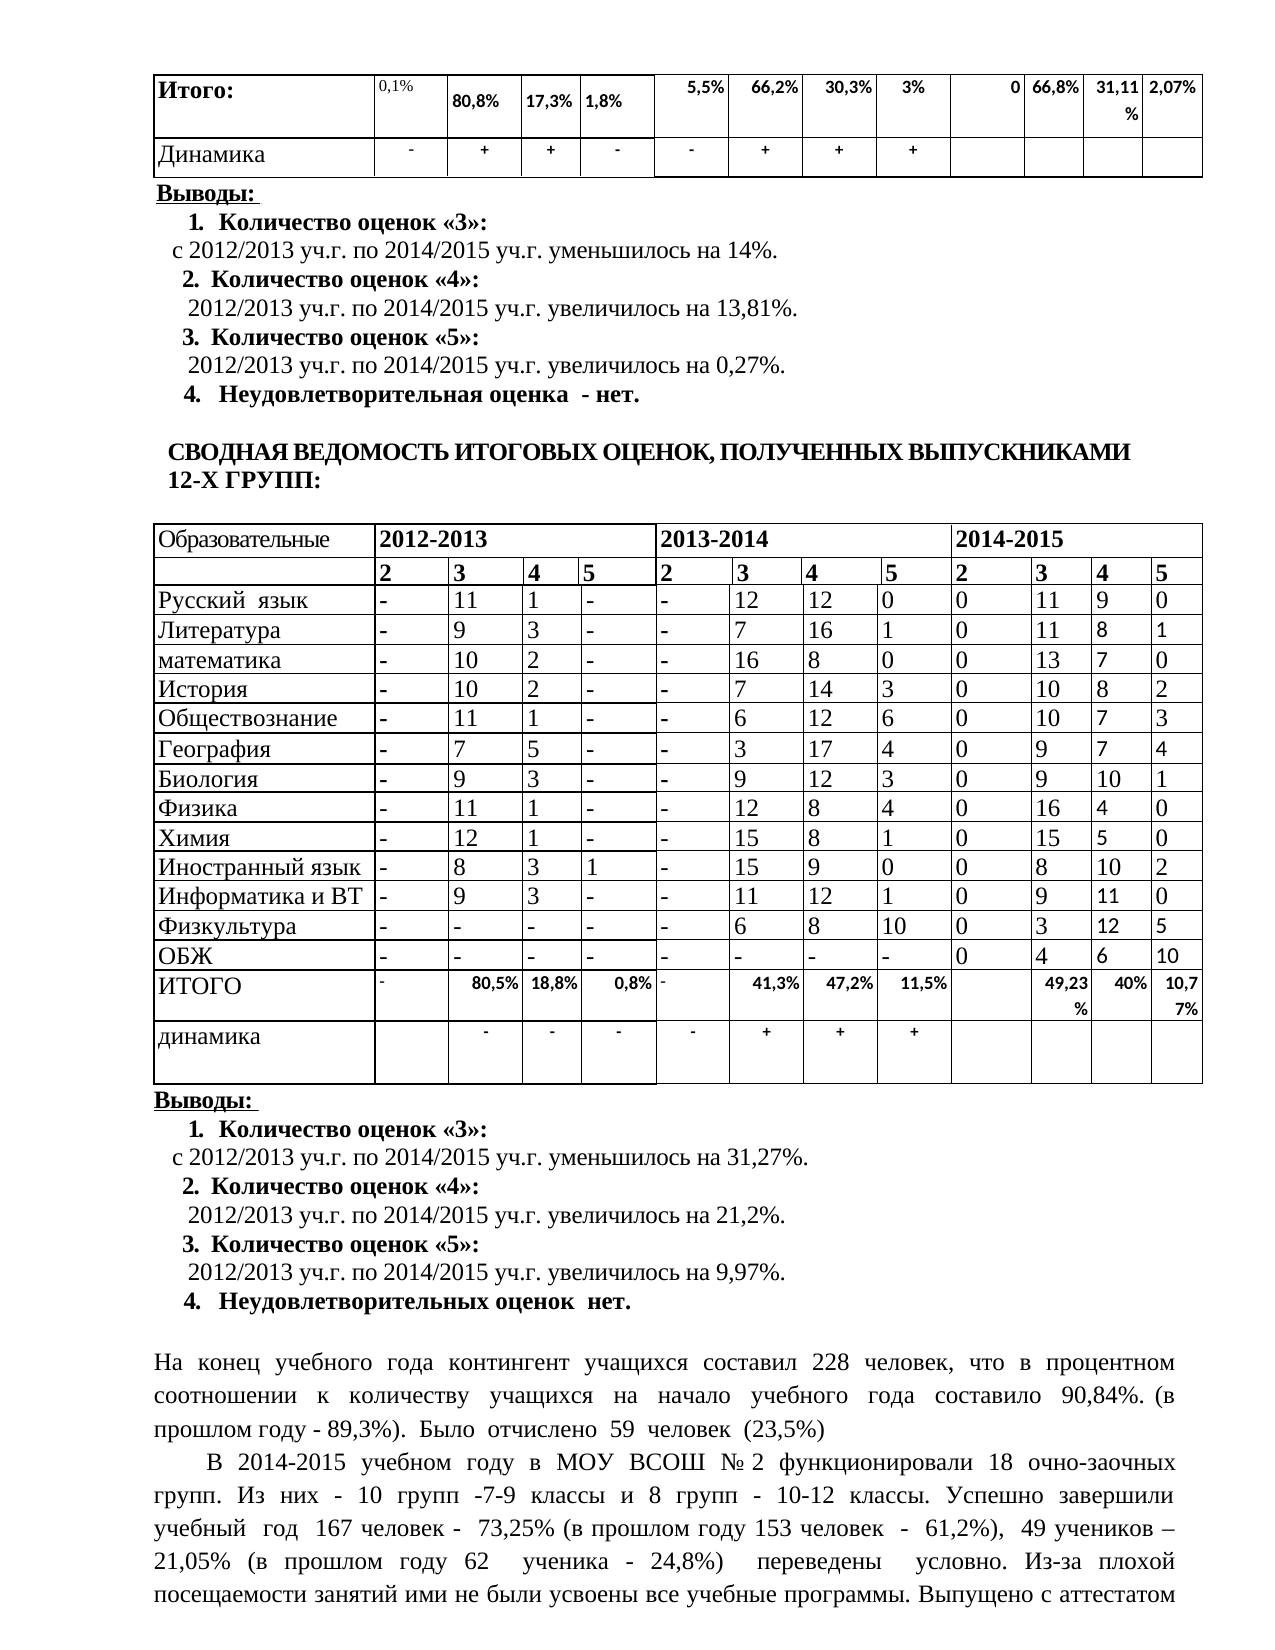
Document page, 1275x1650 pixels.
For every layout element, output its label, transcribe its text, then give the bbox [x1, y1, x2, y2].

table_cell - [582, 645, 656, 672]
table_cell 1 [1152, 615, 1202, 643]
table_cell 11 [449, 704, 522, 732]
table_cell 31,11% [1084, 75, 1142, 137]
table_cell 0 [878, 585, 951, 613]
table_cell 5 [523, 734, 581, 763]
table_cell - [657, 911, 729, 939]
table_cell - [376, 615, 448, 643]
table_cell - [804, 940, 877, 969]
table_cell ОБЖ [155, 941, 374, 969]
table_cell 12 [804, 764, 877, 791]
table_cell 1 [523, 704, 581, 732]
table_cell 12 [804, 881, 877, 909]
table_cell 7 [1092, 733, 1151, 763]
table_cell 16 [804, 615, 877, 643]
table_cell + [729, 138, 802, 176]
text На конец учебного года контингент учащихся составил 228 человек, что в процентном соотношении к количеству учащихся на начало учебного года составило 90,84%. (в прошлом году - 89,3%). Было отчислено 59 человек (23,5%) [154, 1344, 1177, 1444]
text 2. Количество оценок «4»: [182, 1171, 1161, 1200]
table_cell + [878, 1021, 951, 1083]
table_cell 66,2% [729, 75, 802, 137]
table_cell 4 [524, 558, 578, 584]
table_cell 0,1% [375, 76, 447, 137]
table_cell - [582, 1022, 656, 1083]
text 3. Количество оценок «5»: [182, 1229, 1161, 1257]
table_cell 3 [733, 558, 801, 584]
table_cell 1 [1152, 764, 1202, 791]
table_cell История [155, 674, 374, 702]
table_cell 12 [730, 585, 803, 613]
table_cell + [730, 1021, 803, 1083]
table_cell 10 [1032, 703, 1091, 732]
text 4. Неудовлетворительных оценок нет. [183, 1286, 1161, 1315]
table_cell 17,3% [522, 76, 580, 137]
table_cell - [376, 823, 448, 850]
table_cell 16 [730, 645, 803, 672]
table_cell 10 [1092, 851, 1151, 879]
table_cell 15 [730, 822, 803, 850]
table_cell - [376, 852, 448, 879]
table_cell 17 [804, 733, 877, 763]
table_cell 2 [1152, 851, 1202, 879]
table_cell 12 [1092, 911, 1151, 939]
text 1. Количество оценок «3»: [188, 207, 1161, 235]
table_cell 7 [730, 615, 803, 643]
table_cell 4 [1092, 792, 1151, 821]
table_cell - [582, 941, 656, 969]
table_cell 12 [804, 585, 877, 613]
table_cell 9 [449, 615, 522, 643]
table_cell Иностранный язык [155, 852, 374, 879]
table_cell Биология [155, 765, 374, 791]
table_cell [1143, 138, 1202, 176]
table_cell 7 [730, 674, 803, 702]
text 2. Количество оценок «4»: [182, 264, 1161, 293]
table_header 2012-2013 [376, 525, 655, 557]
table_cell 1 [582, 852, 656, 879]
table_cell 8 [1092, 674, 1151, 702]
table_cell 9 [1032, 733, 1091, 763]
table_cell 0 [952, 851, 1031, 879]
table_cell 3% [877, 75, 950, 137]
table_cell 4 [802, 558, 881, 584]
table_cell 2 [376, 558, 448, 584]
table_cell - [878, 940, 951, 969]
table_cell - [582, 911, 656, 939]
table_cell 10 [449, 645, 522, 672]
table_cell 6 [878, 703, 951, 732]
table_cell 3 [1032, 911, 1091, 939]
table_header Образовательные области [155, 525, 374, 557]
table_cell 6 [1092, 940, 1151, 969]
table_cell 1 [523, 586, 581, 613]
table_cell Русский язык [155, 586, 374, 613]
table_cell ИТОГО [155, 971, 374, 1020]
table_cell 0 [952, 645, 1031, 672]
table_cell 4 [1032, 940, 1091, 969]
text Выводы: [156, 178, 1161, 207]
table_cell 9 [449, 881, 522, 909]
table_cell Информатика и ВТ [155, 881, 374, 909]
table_cell 5 [1152, 558, 1202, 584]
table_cell 9 [804, 851, 877, 879]
text 3. Количество оценок «5»: [182, 322, 1161, 350]
table_cell 4 [1152, 733, 1202, 763]
table_cell 12 [730, 792, 803, 821]
table_cell - [657, 585, 729, 613]
table_cell 4 [1092, 558, 1151, 584]
table_cell 2 [952, 558, 1031, 584]
table_cell - [523, 941, 581, 969]
table_cell 15 [1032, 822, 1091, 850]
table_cell математика [155, 645, 374, 672]
table_cell - [657, 970, 729, 1020]
table_cell 11 [730, 881, 803, 909]
table_cell 6 [730, 703, 803, 732]
table_cell 9 [730, 764, 803, 791]
text 4. Неудовлетворительная оценка - нет. [183, 379, 1161, 408]
table_cell 3 [730, 733, 803, 763]
table_cell 0 [878, 645, 951, 672]
table_cell 2,07% [1143, 75, 1202, 137]
table_cell [1032, 1021, 1091, 1083]
table_cell 18,8% [523, 971, 581, 1020]
table_cell 14 [804, 674, 877, 702]
text 1. Количество оценок «3»: [188, 1114, 1161, 1142]
table_cell - [376, 704, 448, 732]
table_cell 0 [951, 75, 1024, 137]
table_cell 10 [878, 911, 951, 939]
table_cell 1 [878, 615, 951, 643]
table_cell - [582, 704, 656, 732]
table_cell 0 [952, 764, 1031, 791]
table_cell - [376, 645, 448, 672]
table_cell 3 [878, 764, 951, 791]
table_cell - [582, 615, 656, 643]
table_cell - [523, 1022, 581, 1083]
table_cell + [877, 138, 950, 176]
table_cell 4 [878, 792, 951, 821]
table_cell 11 [1092, 881, 1151, 909]
table_cell 6 [730, 911, 803, 939]
table_cell 0 [952, 703, 1031, 732]
table_cell 5,5% [655, 75, 728, 137]
table_cell [951, 138, 1024, 176]
table_header 2013-2014 [657, 524, 951, 557]
table_cell [1092, 1021, 1151, 1083]
table_cell - [376, 674, 448, 702]
table_cell - [376, 734, 448, 763]
table_cell 12 [449, 823, 522, 850]
table_cell 10 [449, 674, 522, 702]
table_cell Динамика [155, 139, 374, 176]
table_cell 3 [523, 615, 581, 643]
table_cell 10 [1092, 764, 1151, 791]
text 2012/2013 уч.г. по 2014/2015 уч.г. увеличилось на 0,27%. [188, 350, 1161, 379]
table_cell - [582, 586, 656, 613]
table_cell 5 [579, 558, 655, 584]
table_cell - [376, 971, 448, 1020]
table_cell 0 [1152, 792, 1202, 821]
table_cell - [376, 911, 448, 939]
table_cell + [448, 139, 521, 176]
table_cell + [804, 1021, 877, 1083]
table_cell 3 [449, 558, 523, 584]
table_cell 3 [523, 852, 581, 879]
table_cell - [449, 911, 522, 939]
table_cell 0 [952, 822, 1031, 850]
table_cell - [582, 765, 656, 791]
table_cell Химия [155, 823, 374, 850]
text СВОДНАЯ ВЕДОМОСТЬ ИТОГОВЫХ ОЦЕНОК, ПОЛУЧЕННЫХ ВЫПУСКНИКАМИ 12-Х ГРУПП: [167, 437, 1161, 494]
table_cell - [376, 586, 448, 613]
table_cell 0 [1152, 881, 1202, 909]
table_cell 40% [1092, 970, 1151, 1020]
table_cell - [376, 881, 448, 909]
table_cell - [582, 793, 656, 821]
table_cell динамика [155, 1022, 374, 1083]
table_cell 1 [523, 793, 581, 821]
table_cell 11 [449, 793, 522, 821]
table_cell [952, 1021, 1031, 1083]
table_cell 80,5% [449, 971, 522, 1020]
table_cell 13 [1032, 645, 1091, 672]
table_cell - [376, 793, 448, 821]
table_cell 7 [1092, 703, 1151, 732]
table_cell - [657, 1021, 729, 1083]
table_cell 0 [952, 674, 1031, 702]
table_cell - [657, 703, 729, 732]
table_cell 0 [952, 911, 1031, 939]
table_cell 11 [449, 586, 522, 613]
table_cell 0 [952, 585, 1031, 613]
table_cell 3 [1032, 558, 1091, 584]
table_cell 0 [878, 851, 951, 879]
table_cell 8 [804, 645, 877, 672]
table_cell 0,8% [582, 971, 656, 1020]
table_header 2014-2015 [952, 524, 1202, 557]
table_cell - [375, 139, 447, 176]
table_cell 2 [523, 645, 581, 672]
table_cell - [657, 881, 729, 909]
table_cell 0 [952, 881, 1031, 909]
table_cell 0 [1152, 822, 1202, 850]
table_cell 2 [657, 558, 732, 584]
table_cell - [582, 734, 656, 763]
table_cell 66,8% [1025, 75, 1083, 137]
text 2012/2013 уч.г. по 2014/2015 уч.г. увеличилось на 21,2%. [188, 1200, 1161, 1229]
table_cell 80,8% [448, 76, 521, 137]
table_cell 10 [1152, 940, 1202, 969]
table_cell 47,2% [804, 970, 877, 1020]
table_cell 9 [1032, 881, 1091, 909]
table_cell 11 [1032, 585, 1091, 613]
table_cell [1152, 1021, 1202, 1083]
table_cell [376, 1022, 448, 1083]
table_cell - [581, 139, 654, 176]
table_cell 10,77% [1152, 970, 1202, 1020]
table_cell - [657, 851, 729, 879]
table_cell - [657, 674, 729, 702]
table_cell - [657, 764, 729, 791]
table_cell 0 [952, 615, 1031, 643]
table_cell - [376, 941, 448, 969]
table_cell 11,5% [878, 970, 951, 1020]
table_cell 8 [1092, 615, 1151, 643]
table_cell 2 [523, 674, 581, 702]
table_cell [1025, 138, 1083, 176]
table_cell 8 [804, 822, 877, 850]
table_cell 11 [1032, 615, 1091, 643]
table_cell 5 [882, 558, 951, 584]
table_cell - [657, 615, 729, 643]
text 2012/2013 уч.г. по 2014/2015 уч.г. увеличилось на 13,81%. [188, 293, 1161, 322]
table_cell 41,3% [730, 970, 803, 1020]
table_cell Итого: [155, 76, 374, 137]
table_cell - [582, 674, 656, 702]
table_cell 7 [1092, 645, 1151, 672]
table_cell 0 [1152, 585, 1202, 613]
table_cell [952, 970, 1031, 1020]
table_cell 0 [952, 940, 1031, 969]
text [154, 1444, 1177, 1609]
table_cell - [657, 733, 729, 763]
table_cell 3 [1152, 703, 1202, 732]
table_cell 1 [878, 822, 951, 850]
table_cell 16 [1032, 792, 1091, 821]
table_cell - [449, 941, 522, 969]
table_cell Литература [155, 615, 374, 643]
table_cell 3 [523, 881, 581, 909]
table_cell 5 [1152, 911, 1202, 939]
table_cell - [655, 138, 728, 176]
table_cell - [657, 645, 729, 672]
table_cell 4 [878, 733, 951, 763]
text с 2012/2013 уч.г. по 2014/2015 уч.г. уменьшилось на 31,27%. [154, 1142, 1161, 1171]
table_cell 8 [449, 852, 522, 879]
table_cell 30,3% [803, 75, 876, 137]
table_cell 9 [1092, 585, 1151, 613]
table_cell - [582, 823, 656, 850]
table_cell 8 [1032, 851, 1091, 879]
table_cell + [803, 138, 876, 176]
table_cell - [582, 881, 656, 909]
table_cell 12 [804, 703, 877, 732]
text 2012/2013 уч.г. по 2014/2015 уч.г. увеличилось на 9,97%. [188, 1257, 1161, 1286]
table_cell - [657, 940, 729, 969]
table_cell [1084, 138, 1142, 176]
table_cell + [522, 139, 580, 176]
table_cell 9 [449, 765, 522, 791]
table_cell - [730, 940, 803, 969]
table_cell 3 [523, 765, 581, 791]
table_cell 5 [1092, 822, 1151, 850]
table_cell [155, 558, 374, 584]
table_cell - [523, 911, 581, 939]
table_cell 1 [878, 881, 951, 909]
table_cell 15 [730, 851, 803, 879]
table_cell - [657, 792, 729, 821]
table_cell Физкультура [155, 911, 374, 939]
text с 2012/2013 уч.г. по 2014/2015 уч.г. уменьшилось на 14%. [154, 235, 1161, 264]
table_cell - [657, 822, 729, 850]
table_cell География [155, 734, 374, 763]
table_cell - [449, 1022, 522, 1083]
table_cell - [376, 765, 448, 791]
table_cell 0 [1152, 645, 1202, 672]
table_cell 1,8% [581, 76, 654, 137]
table_cell 0 [952, 733, 1031, 763]
table_cell 2 [1152, 674, 1202, 702]
table_cell 3 [878, 674, 951, 702]
table_cell Физика [155, 793, 374, 821]
table_cell 7 [449, 734, 522, 763]
table_cell 0 [952, 792, 1031, 821]
table_cell 49,23% [1032, 970, 1091, 1020]
table_cell 9 [1032, 764, 1091, 791]
text Выводы: [154, 1085, 1161, 1114]
table_cell 8 [804, 911, 877, 939]
table_cell 10 [1032, 674, 1091, 702]
table_cell 1 [523, 823, 581, 850]
table_cell 8 [804, 792, 877, 821]
table_cell Обществознание [155, 704, 374, 732]
